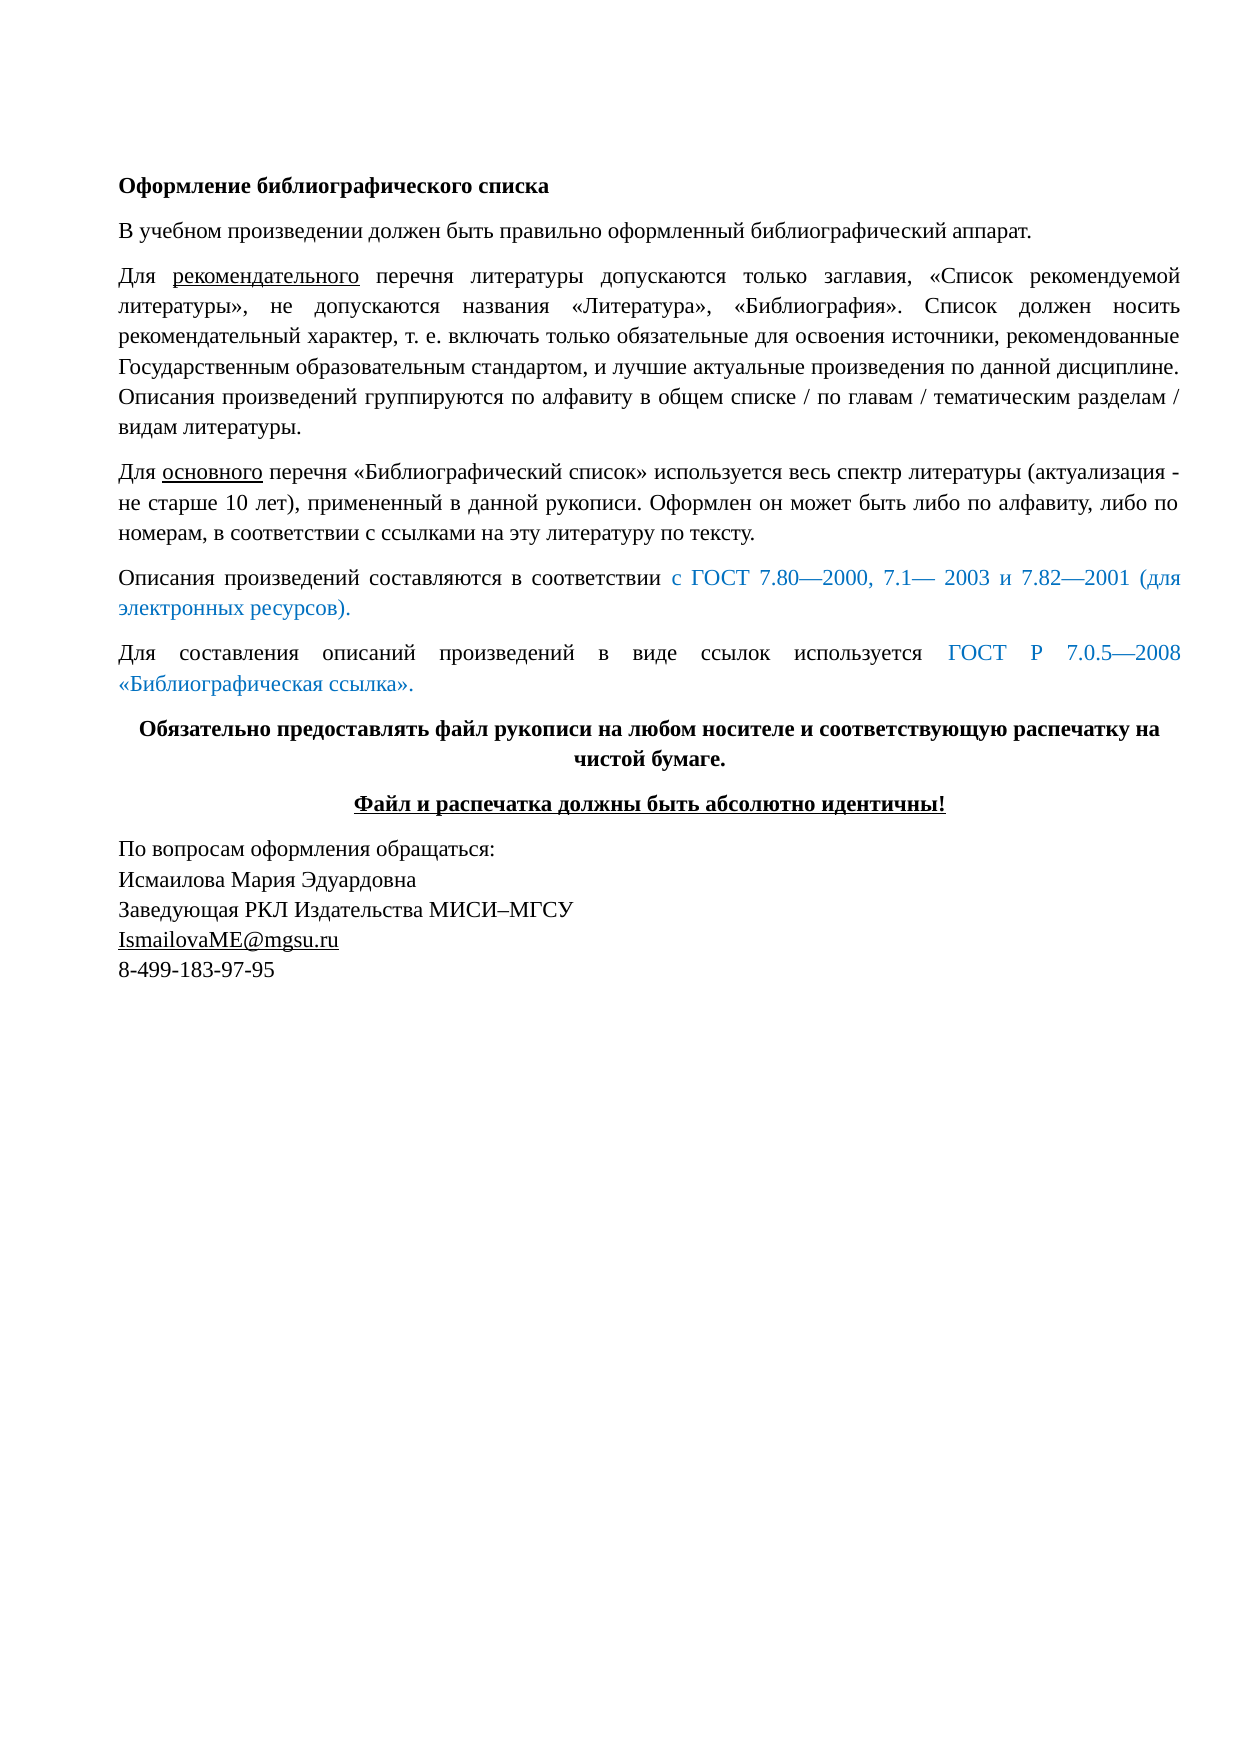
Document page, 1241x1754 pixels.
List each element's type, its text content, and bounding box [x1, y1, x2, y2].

text Описания произведений составляются в соответствии с ГОСТ 7.80—2000, 7.1— 2003 и 7.82—2001 (для электронных ресурсов). [118, 564, 1181, 621]
text Исмаилова Мария Эдуардовна [118, 866, 1181, 892]
text Оформление библиографического списка [118, 172, 1181, 198]
text 8-499-183-97-95 [118, 956, 1181, 983]
text Файл и распечатка должны быть абсолютно идентичны! [118, 790, 1181, 817]
text Обязательно предоставлять файл рукописи на любом носителе и соответствующую распечатку на чистой бумаге. [118, 715, 1181, 771]
text IsmailovaME@mgsu.ru [118, 926, 1181, 952]
text По вопросам оформления обращаться: [118, 835, 1181, 862]
text Для составления описаний произведений в виде ссылок используется ГОСТ Р 7.0.5—2008 «Библиографическая ссылка». [118, 639, 1181, 696]
text Заведующая РКЛ Издательства МИСИ–МГСУ [118, 896, 1181, 922]
text В учебном произведении должен быть правильно оформленный библиографический аппарат. [118, 217, 1181, 243]
text Для основного перечня «Библиографический список» используется весь спектр литературы (актуализация - не старше 10 лет), примененный в данной рукописи. Оформлен он может быть либо по алфавиту, либо по номерам, в соответствии с ссылками на эту литературу по тексту. [118, 458, 1181, 545]
text Для рекомендательного перечня литературы допускаются только заглавия, «Список рекомендуемой литературы», не допускаются названия «Литература», «Библиография». Список должен носить рекомендательный характер, т. е. включать только обязательные для освоения источники, рекомендованные Государственным образовательным стандартом, и лучшие актуальные произведения по данной дисциплине. Описания произведений группируются по алфавиту в общем списке / по главам / тематическим разделам / видам литературы. [118, 262, 1181, 439]
